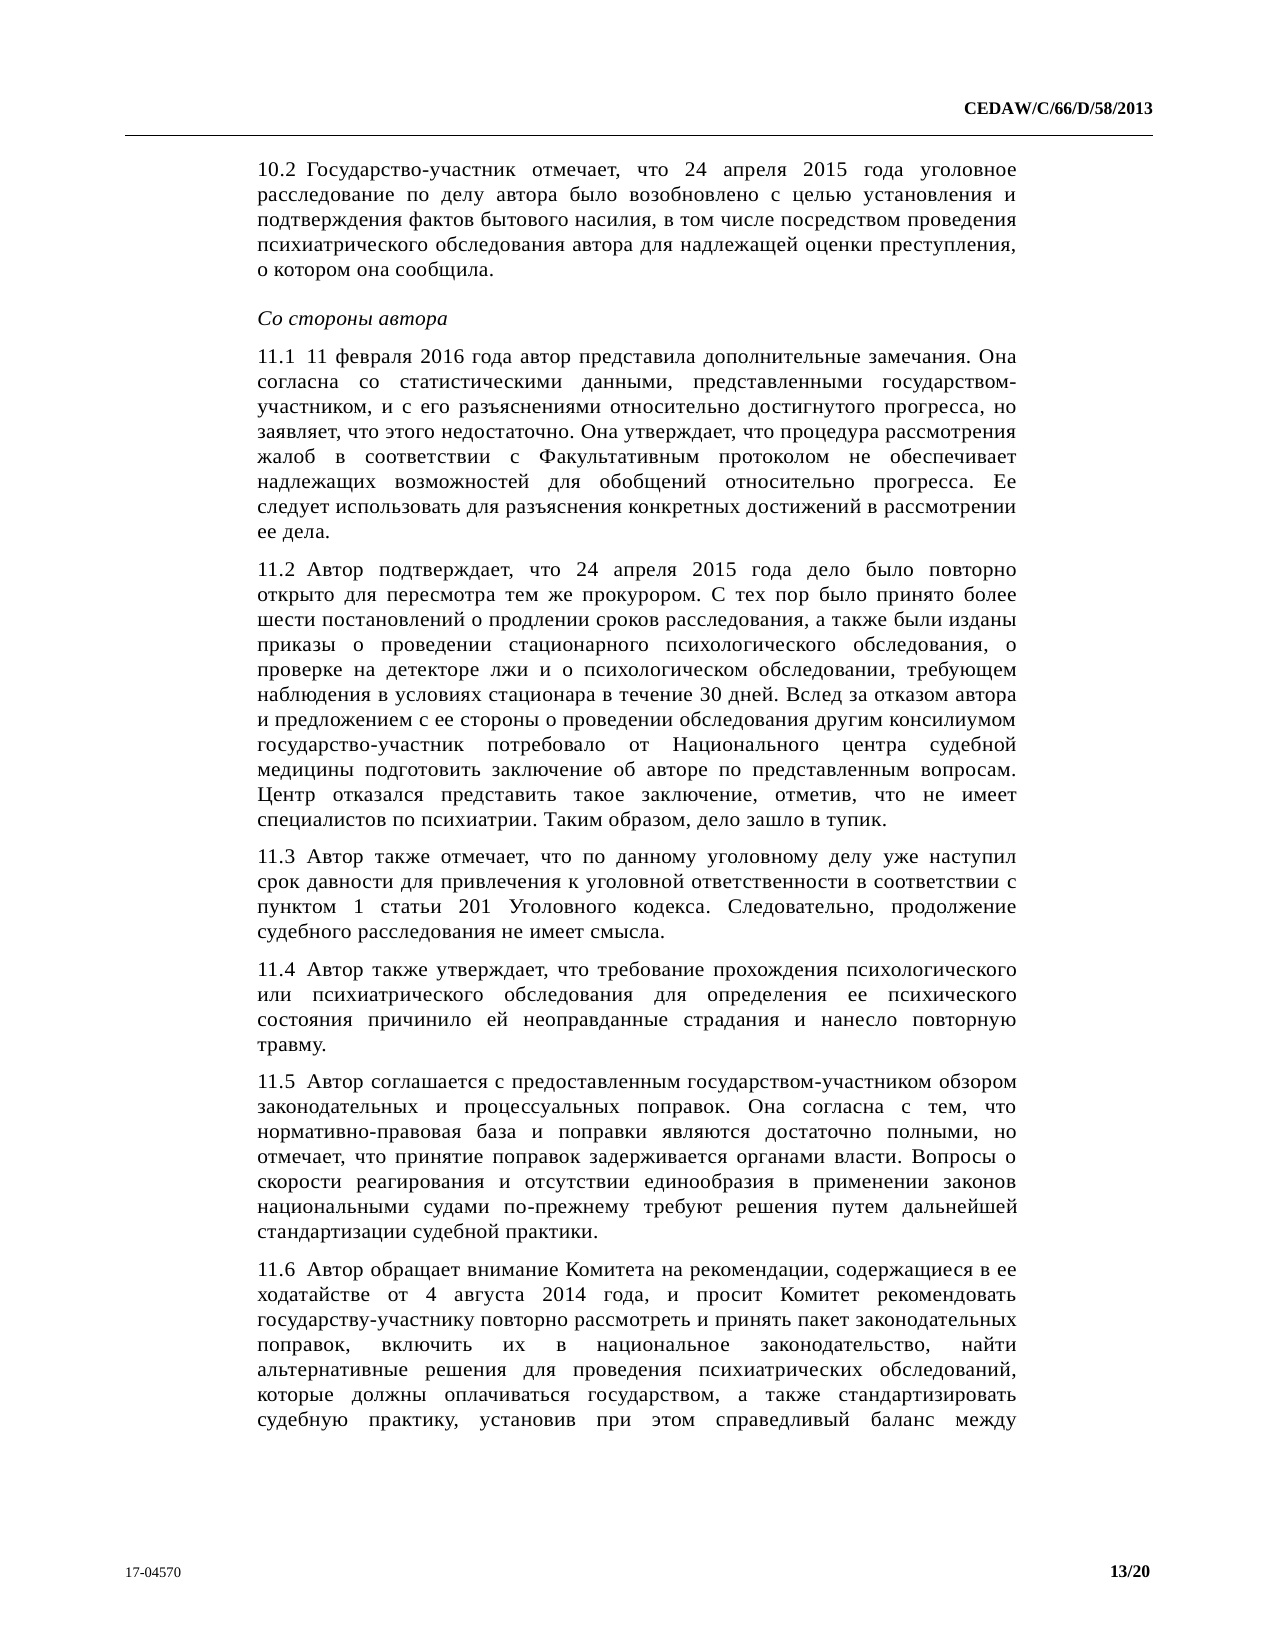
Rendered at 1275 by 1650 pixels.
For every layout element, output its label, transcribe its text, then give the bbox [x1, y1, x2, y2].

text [257, 1256, 1018, 1431]
text 11.4 Автор также утверждает, что требование прохождения психологического или психиатрического обследования для определения ее психического состояния причинило ей неоправданные страдания и нанесло повторную травму. [257, 956, 1018, 1056]
text 11.3 Автор также отмечает, что по данному уголовному делу уже наступил срок давности для привлечения к уголовной ответственности в соответствии с пунктом 1 статьи 201 Уголовного кодекса. Следовательно, продолжение судебного расследования не имеет смысла. [257, 843, 1018, 943]
text 11.5 Автор соглашается с предоставленным государством-участником обзором законодательных и процессуальных поправок. Она согласна с тем, что нормативно-правовая база и поправки являются достаточно полными, но отмечает, что принятие поправок задерживается органами власти. Вопросы о скорости реагирования и отсутствии единообразия в применении законов национальными судами по-прежнему требуют решения путем дальнейшей стандартизации судебной практики. [257, 1068, 1018, 1243]
text 11.2 Автор подтверждает, что 24 апреля 2015 года дело было повторно открыто для пересмотра тем же прокурором. С тех пор было принято более шести постановлений о продлении сроков расследования, а также были изданы приказы о проведении стационарного психологического обследования, о проверке на детекторе лжи и о психологическом обследовании, требующем наблюдения в условиях стационара в течение 30 дней. Вслед за отказом автора и предложением с ее стороны о проведении обследования другим консилиумом государство-участник потребовало от Национального центра судебной медицины подготовить заключение об авторе по представленным вопросам. Центр отказался представить такое заключение, отметив, что не имеет специалистов по психиатрии. Таким образом, дело зашло в тупик. [257, 556, 1018, 831]
text 10.2 Государство-участник отмечает, что 24 апреля 2015 года уголовное расследование по делу автора было возобновлено с целью установления и подтверждения фактов бытового насилия, в том числе посредством проведения психиатрического обследования автора для надлежащей оценки преступления, о котором она сообщила. [257, 156, 1018, 281]
text Со стороны автора [125, 306, 1019, 331]
text 11.1 11 февраля 2016 года автор представила дополнительные замечания. Она согласна со статистическими данными, представленными государством-участником, и с его разъяснениями относительно достигнутого прогресса, но заявляет, что этого недостаточно. Она утверждает, что процедура рассмотрения жалоб в соответствии с Факультативным протоколом не обеспечивает надлежащих возможностей для обобщений относительно прогресса. Ее следует использовать для разъяснения конкретных достижений в рассмотрении ее дела. [257, 343, 1018, 543]
